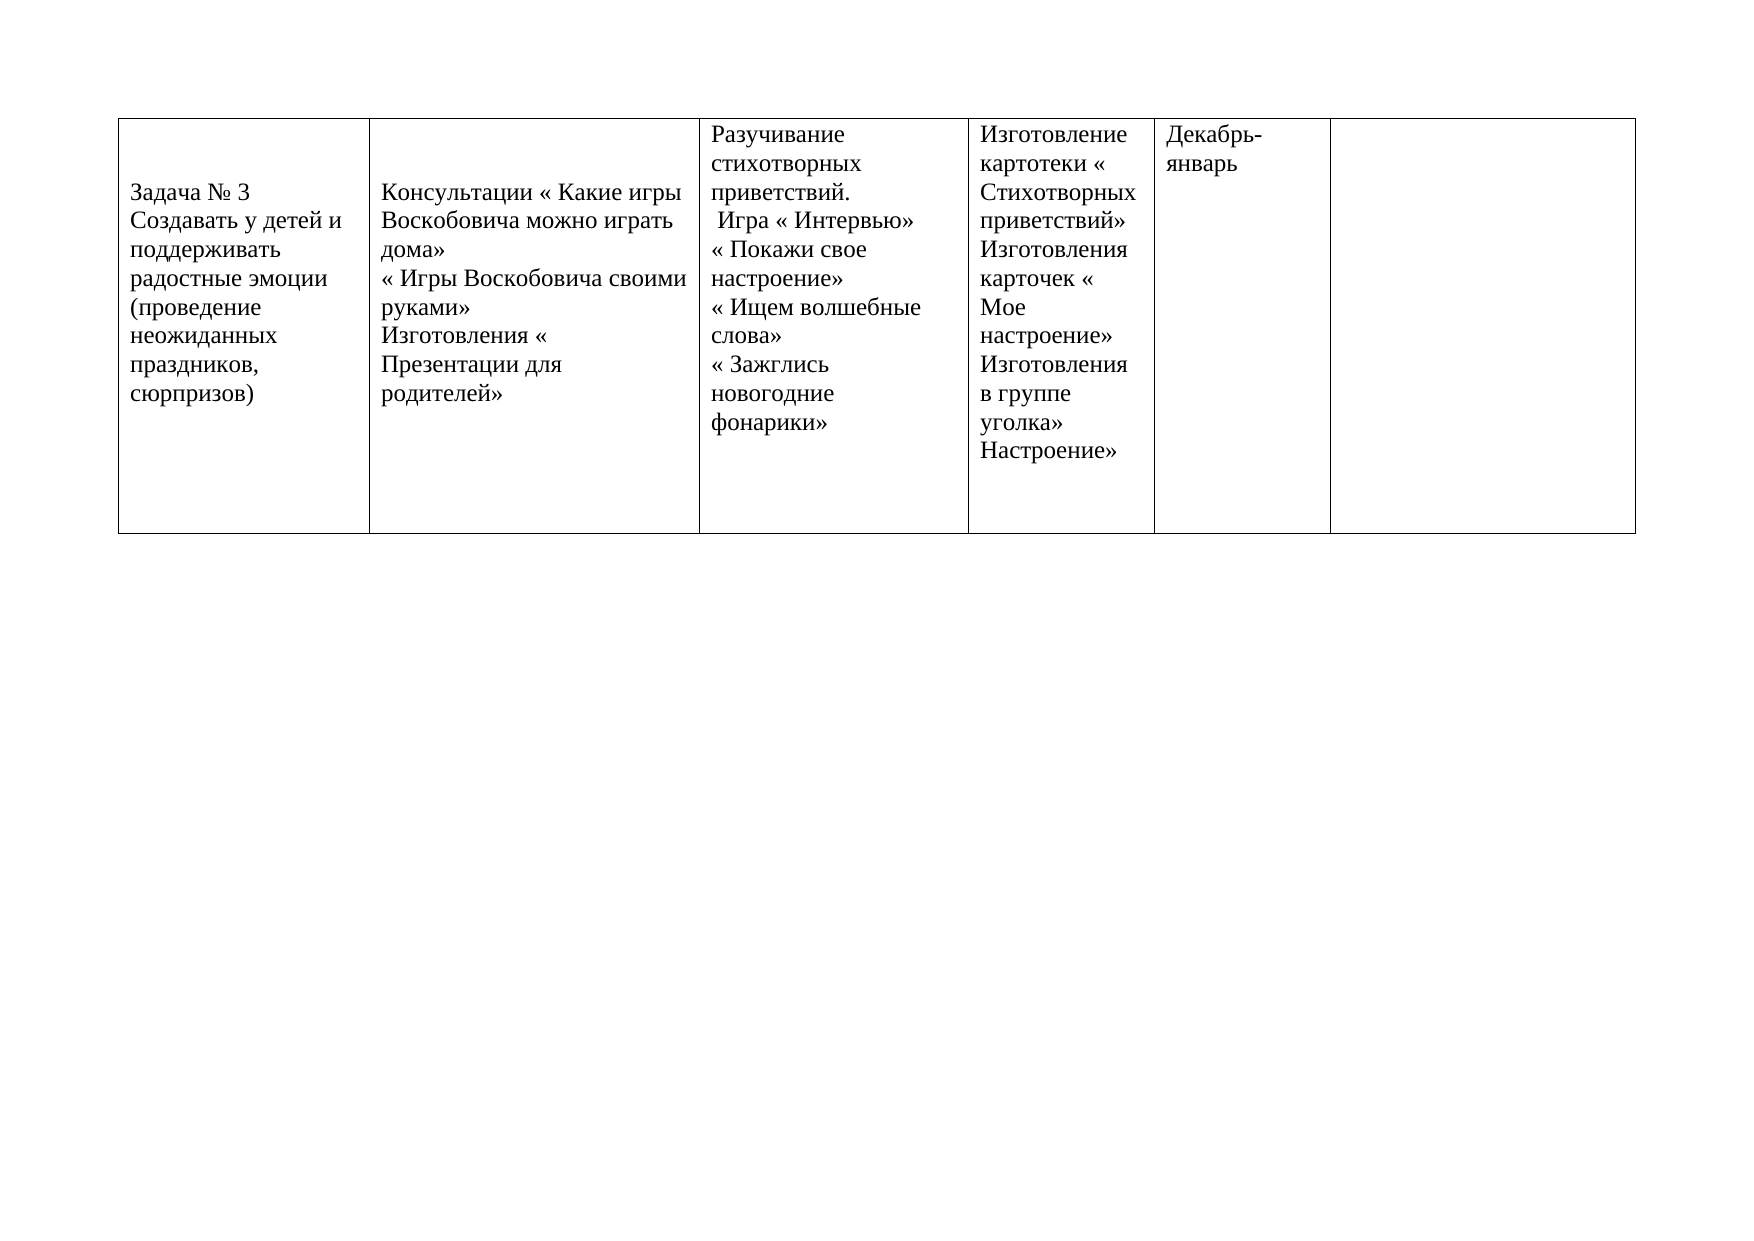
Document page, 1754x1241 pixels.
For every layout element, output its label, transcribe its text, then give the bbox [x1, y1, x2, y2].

table_cell Изготовление картотеки « Стихотворных приветствий» Изготовления карточек « Мое настроение» Изготовления в группе уголка» Настроение» [969, 119, 1154, 533]
table_cell Задача № 3 Создавать у детей и поддерживать радостные эмоции (проведение неожиданных праздников, сюрпризов) [119, 119, 369, 533]
table_cell [1331, 119, 1635, 533]
table_cell Декабрь- январь [1155, 119, 1330, 533]
table_cell Разучивание стихотворных приветствий. Игра « Интервью» « Покажи свое настроение» « Ищем волшебные слова» « Зажглись новогодние фонарики» [700, 119, 968, 533]
table_cell Консультации « Какие игры Воскобовича можно играть дома» « Игры Воскобовича своими руками» Изготовления « Презентации для родителей» [370, 119, 699, 533]
